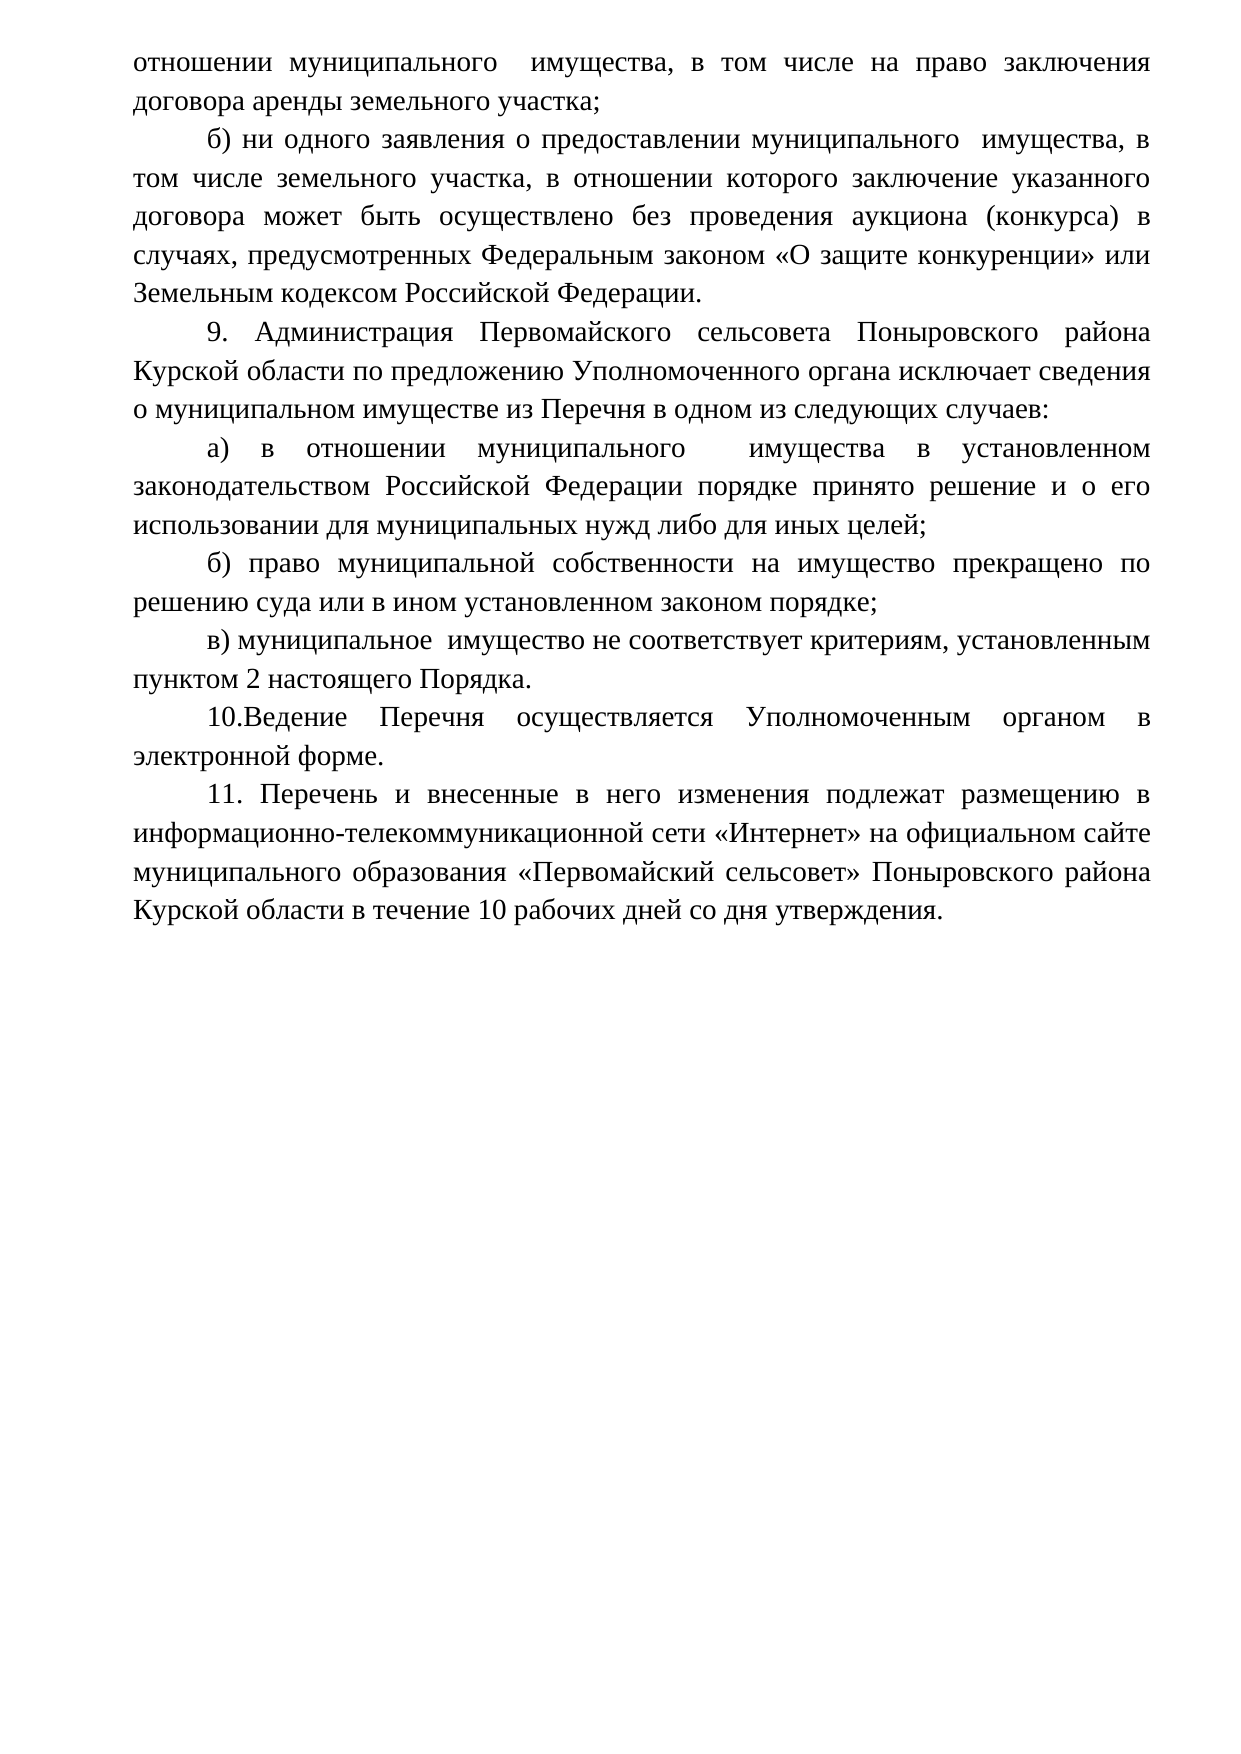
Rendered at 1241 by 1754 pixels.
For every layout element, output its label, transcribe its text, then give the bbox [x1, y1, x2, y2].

text 9. Администрация Первомайского сельсовета Поныровского района Курской области по предложению Уполномоченного органа исключает сведения о муниципальном имуществе из Перечня в одном из следующих случаев: [133, 314, 1152, 425]
text 11. Перечень и внесенные в него изменения подлежат размещению в информационно-телекоммуникационной сети «Интернет» на официальном сайте муниципального образования «Первомайский сельсовет» Поныровского района Курской области в течение 10 рабочих дней со дня утверждения. [133, 777, 1152, 926]
text б) право муниципальной собственности на имущество прекращено по решению суда или в ином установленном законом порядке; [133, 545, 1152, 617]
text 10.Ведение Перечня осуществляется Уполномоченным органом в электронной форме. [133, 699, 1152, 772]
text в) муниципальное имущество не соответствует критериям, установленным пунктом 2 настоящего Порядка. [133, 622, 1152, 694]
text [133, 44, 1152, 116]
text б) ни одного заявления о предоставлении муниципального имущества, в том числе земельного участка, в отношении которого заключение указанного договора может быть осуществлено без проведения аукциона (конкурса) в случаях, предусмотренных Федеральным законом «О защите конкуренции» или Земельным кодексом Российской Федерации. [133, 121, 1152, 309]
text а) в отношении муниципального имущества в установленном законодательством Российской Федерации порядке принято решение и о его использовании для муниципальных нужд либо для иных целей; [133, 430, 1152, 540]
